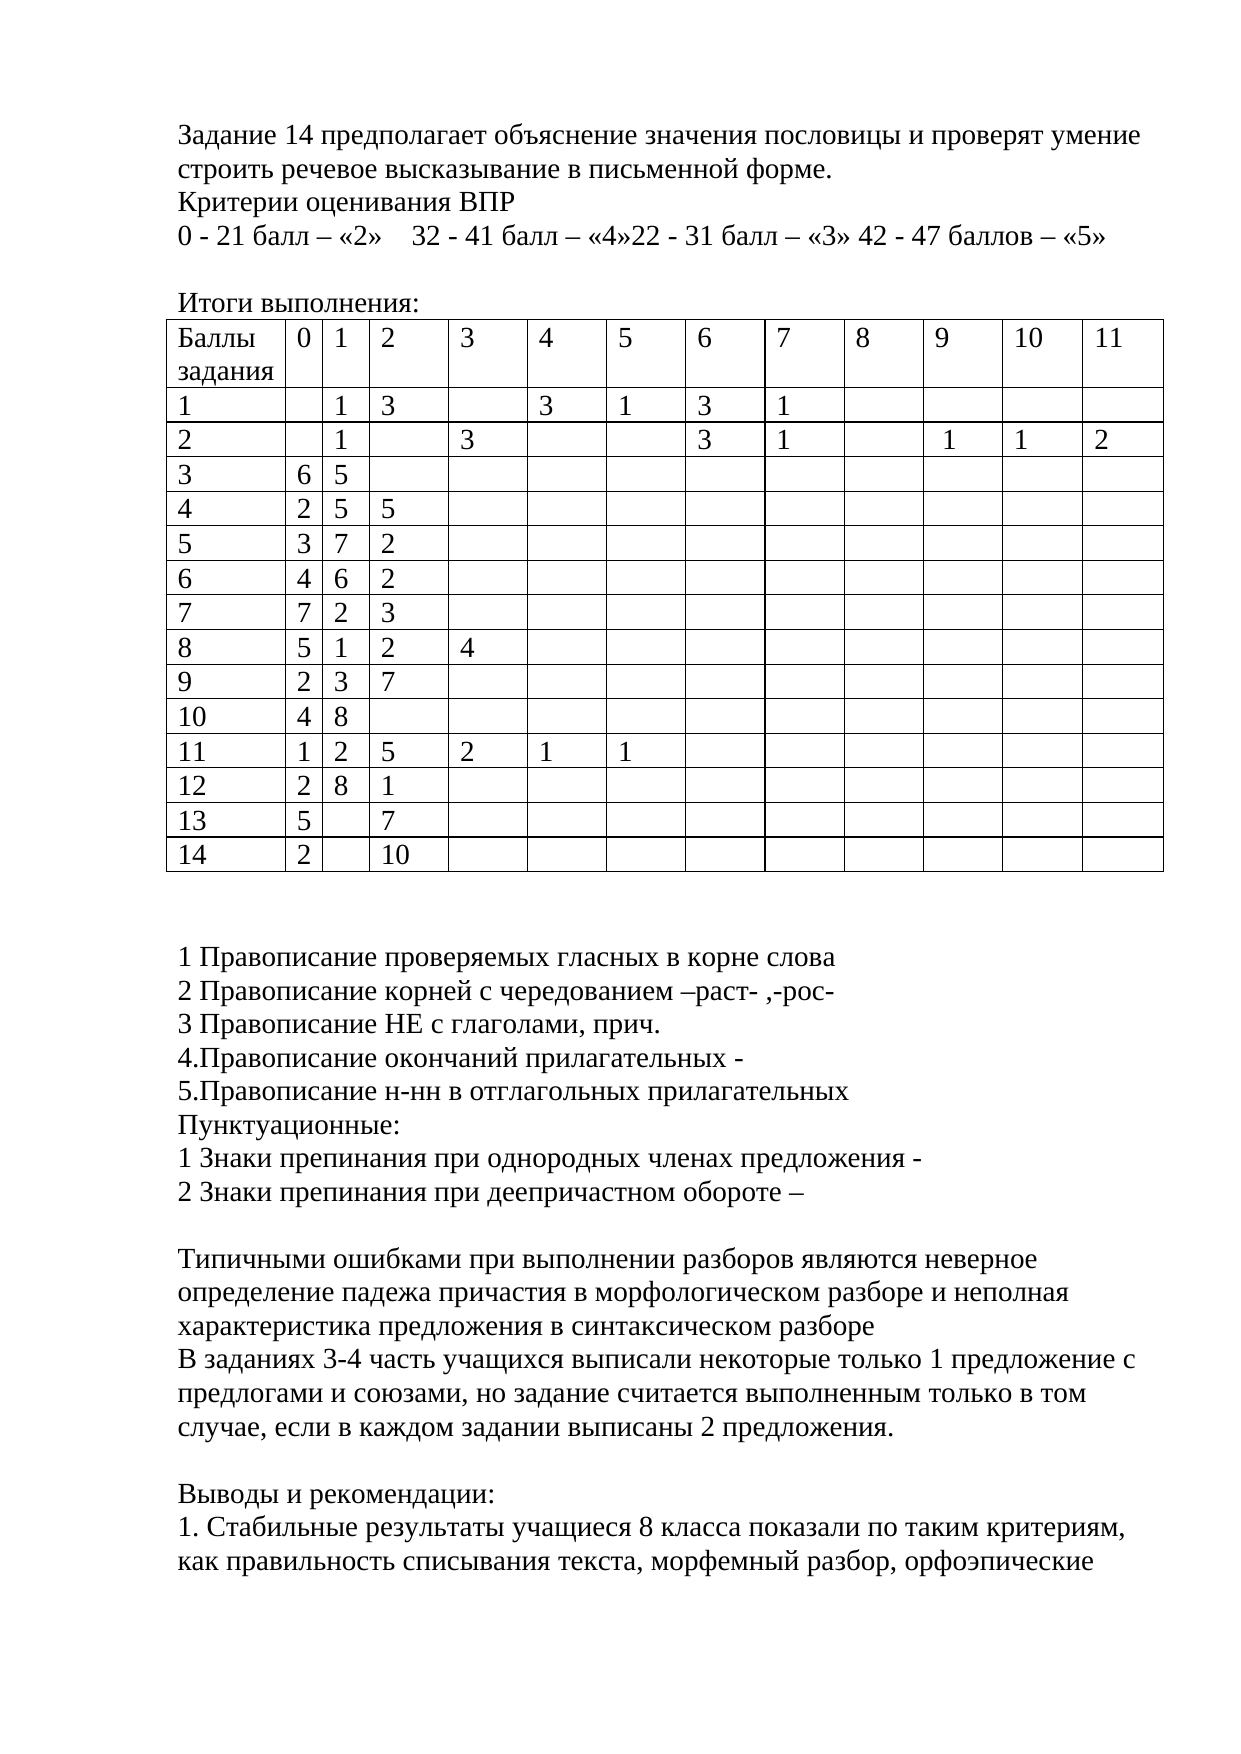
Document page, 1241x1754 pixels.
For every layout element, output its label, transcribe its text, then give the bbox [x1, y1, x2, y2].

table_cell [1083, 699, 1163, 733]
table_cell [370, 457, 448, 491]
table_cell [924, 665, 1002, 698]
table_cell [1003, 838, 1082, 871]
table_header 7 [766, 320, 844, 387]
table_cell 1 [323, 388, 369, 421]
table_cell [686, 492, 764, 525]
table_cell 7 [167, 595, 285, 629]
table_cell 5 [167, 526, 285, 560]
table_cell [845, 561, 923, 594]
table_cell [1003, 595, 1082, 629]
table_cell 1 [766, 388, 844, 421]
table_cell 3 [449, 423, 527, 456]
table_cell [1083, 526, 1163, 560]
table_cell [1083, 665, 1163, 698]
table_cell [845, 803, 923, 836]
table_cell [1003, 768, 1082, 802]
table_cell [1083, 492, 1163, 525]
table_cell [1003, 457, 1082, 491]
table_cell [1083, 595, 1163, 629]
table_cell 2 [370, 561, 448, 594]
table_cell [1003, 630, 1082, 663]
table_cell 7 [286, 595, 322, 629]
table_cell [528, 803, 606, 836]
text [177, 1509, 1152, 1576]
table_cell 6 [323, 561, 369, 594]
table_cell [528, 457, 606, 491]
table_header 5 [607, 320, 685, 387]
table_cell 6 [286, 457, 322, 491]
table_cell [607, 699, 685, 733]
table_cell [845, 734, 923, 767]
table_cell 3 [528, 388, 606, 421]
table_cell 2 [1083, 423, 1163, 456]
table_cell [686, 630, 764, 663]
table_cell [528, 561, 606, 594]
text В заданиях 3-4 часть учащихся выписали некоторые только 1 предложение с предлогами и союзами, но задание считается выполненным только в том случае, если в каждом задании выписаны 2 предложения. [177, 1342, 1152, 1442]
table_cell [607, 526, 685, 560]
table_cell [845, 492, 923, 525]
table_cell [766, 492, 844, 525]
table_cell [845, 595, 923, 629]
table_cell [528, 423, 606, 456]
table_cell [686, 734, 764, 767]
table_cell 1 [528, 734, 606, 767]
table_cell [686, 665, 764, 698]
table_cell 2 [323, 595, 369, 629]
text Пунктуационные: [177, 1107, 1152, 1140]
table_cell [845, 838, 923, 871]
table_cell 5 [286, 803, 322, 836]
table_cell 1 [323, 423, 369, 456]
table_cell [766, 630, 844, 663]
table_cell [607, 665, 685, 698]
table_cell [528, 526, 606, 560]
table_cell 7 [323, 526, 369, 560]
text 2 Знаки препинания при деепричастном обороте – [177, 1174, 1152, 1207]
table_cell [1003, 526, 1082, 560]
table_cell [845, 526, 923, 560]
table_cell 2 [167, 423, 285, 456]
table_cell [845, 423, 923, 456]
text 1 Знаки препинания при однородных членах предложения - [177, 1140, 1152, 1174]
table_cell [449, 665, 527, 698]
table_cell [1003, 699, 1082, 733]
table_cell 2 [370, 526, 448, 560]
table_cell [370, 423, 448, 456]
table_cell [924, 526, 1002, 560]
table_cell 2 [286, 665, 322, 698]
table_cell 9 [167, 665, 285, 698]
table_cell 2 [286, 768, 322, 802]
table_cell [607, 492, 685, 525]
table_cell 14 [167, 838, 285, 871]
table_cell [766, 803, 844, 836]
table_cell [449, 492, 527, 525]
table_cell [1003, 665, 1082, 698]
table_cell [845, 665, 923, 698]
table_cell 1 [323, 630, 369, 663]
table_cell [1083, 388, 1163, 421]
table_cell 2 [370, 630, 448, 663]
table_cell [686, 457, 764, 491]
table_cell [766, 457, 844, 491]
table_header Баллы задания [167, 320, 285, 387]
table_cell 11 [167, 734, 285, 767]
table_cell 3 [686, 423, 764, 456]
text 1 Правописание проверяемых гласных в корне слова [177, 939, 1152, 973]
table_cell [766, 838, 844, 871]
table_cell [845, 630, 923, 663]
table_cell 1 [286, 734, 322, 767]
text 3 Правописание НЕ с глаголами, прич. [177, 1006, 1152, 1040]
table_cell [1083, 838, 1163, 871]
text Выводы и рекомендации: [177, 1476, 1152, 1509]
table_cell [528, 492, 606, 525]
table_cell 7 [370, 803, 448, 836]
table_header 10 [1003, 320, 1082, 387]
table_cell 8 [167, 630, 285, 663]
table_cell [449, 457, 527, 491]
text Итоги выполнения: [177, 285, 1152, 319]
table_cell [528, 665, 606, 698]
table_cell [686, 768, 764, 802]
table_header 2 [370, 320, 448, 387]
table_cell 7 [370, 665, 448, 698]
table_cell 2 [449, 734, 527, 767]
table_cell [686, 699, 764, 733]
table_cell [607, 838, 685, 871]
table_cell 5 [323, 457, 369, 491]
table_cell [607, 595, 685, 629]
table_cell 1 [766, 423, 844, 456]
table_cell [924, 803, 1002, 836]
table_cell [528, 838, 606, 871]
table_cell [323, 803, 369, 836]
table_cell 4 [449, 630, 527, 663]
table_header 0 [286, 320, 322, 387]
table_cell [323, 838, 369, 871]
table_cell [924, 388, 1002, 421]
table_cell [607, 768, 685, 802]
table_cell 1 [370, 768, 448, 802]
table_cell [1003, 492, 1082, 525]
table_cell [449, 803, 527, 836]
table_header 4 [528, 320, 606, 387]
table_cell 5 [323, 492, 369, 525]
table_cell [370, 699, 448, 733]
table_cell [528, 699, 606, 733]
table_cell 3 [370, 388, 448, 421]
table_cell [924, 457, 1002, 491]
table_cell [924, 492, 1002, 525]
table_header 8 [845, 320, 923, 387]
table_cell [686, 838, 764, 871]
table_cell [449, 561, 527, 594]
table_cell [924, 768, 1002, 802]
table_cell 5 [370, 734, 448, 767]
table_cell [449, 768, 527, 802]
table_cell [686, 526, 764, 560]
table_cell [449, 595, 527, 629]
table_cell [286, 388, 322, 421]
table_cell 4 [286, 699, 322, 733]
table_header 9 [924, 320, 1002, 387]
table_cell 3 [686, 388, 764, 421]
table_cell 1 [1003, 423, 1082, 456]
table_cell [1083, 630, 1163, 663]
table_cell 4 [286, 561, 322, 594]
table_cell [528, 630, 606, 663]
table_cell [528, 768, 606, 802]
text 2 Правописание корней с чередованием –раст- ,-рос- [177, 973, 1152, 1006]
table_cell 1 [607, 388, 685, 421]
table_cell [1083, 561, 1163, 594]
table_cell [924, 838, 1002, 871]
table_cell [845, 388, 923, 421]
table_cell 3 [286, 526, 322, 560]
text 4.Правописание окончаний прилагательных - [177, 1040, 1152, 1073]
table_cell [449, 388, 527, 421]
table_cell 3 [323, 665, 369, 698]
text Задание 14 предполагает объяснение значения пословицы и проверят умение строить речевое высказывание в письменной форме. [177, 117, 1152, 184]
table_cell [924, 699, 1002, 733]
text Типичными ошибками при выполнении разборов являются неверное определение падежа причастия в морфологическом разборе и неполная характеристика предложения в синтаксическом разборе [177, 1241, 1152, 1342]
table_cell [686, 561, 764, 594]
table_cell 5 [370, 492, 448, 525]
table_header 3 [449, 320, 527, 387]
table_cell 6 [167, 561, 285, 594]
table_cell [1003, 803, 1082, 836]
table_cell 8 [323, 768, 369, 802]
table_cell [766, 768, 844, 802]
table_cell [686, 595, 764, 629]
table_cell 12 [167, 768, 285, 802]
table_cell 2 [286, 492, 322, 525]
table_cell 5 [286, 630, 322, 663]
table_cell 1 [167, 388, 285, 421]
table_cell [449, 838, 527, 871]
table_header 6 [686, 320, 764, 387]
table_cell 3 [370, 595, 448, 629]
table_cell [528, 595, 606, 629]
table_cell [1083, 768, 1163, 802]
table_cell [607, 803, 685, 836]
table_cell [766, 699, 844, 733]
table_cell [1083, 734, 1163, 767]
table_cell [1083, 803, 1163, 836]
table_cell 13 [167, 803, 285, 836]
table_cell [766, 734, 844, 767]
table_cell 8 [323, 699, 369, 733]
table_cell [1083, 457, 1163, 491]
table_cell [449, 699, 527, 733]
table_cell [766, 595, 844, 629]
table_cell [607, 630, 685, 663]
table_cell [924, 630, 1002, 663]
text 5.Правописание н-нн в отглагольных прилагательных [177, 1073, 1152, 1107]
table_cell [766, 665, 844, 698]
table_cell [924, 561, 1002, 594]
table_cell 10 [167, 699, 285, 733]
table_cell 1 [924, 423, 1002, 456]
table_cell [924, 734, 1002, 767]
table_cell 2 [323, 734, 369, 767]
text Критерии оценивания ВПР [177, 184, 1152, 218]
table_cell [607, 423, 685, 456]
table_cell [607, 561, 685, 594]
table_cell [766, 561, 844, 594]
table_cell 2 [286, 838, 322, 871]
table_cell [286, 423, 322, 456]
table_cell [845, 699, 923, 733]
table_cell 3 [167, 457, 285, 491]
table_cell [766, 526, 844, 560]
table_cell 10 [370, 838, 448, 871]
table_cell [1003, 734, 1082, 767]
table_cell [686, 803, 764, 836]
table_cell [1003, 388, 1082, 421]
table_cell [607, 457, 685, 491]
table_cell [845, 457, 923, 491]
table_cell [924, 595, 1002, 629]
table_header 1 [323, 320, 369, 387]
table_cell [1003, 561, 1082, 594]
text 0 - 21 балл – «2» 32 - 41 балл – «4»22 - 31 балл – «3» 42 - 47 баллов – «5» [177, 218, 1152, 252]
table_cell [845, 768, 923, 802]
table_header 11 [1083, 320, 1163, 387]
table_cell 1 [607, 734, 685, 767]
table_cell [449, 526, 527, 560]
table_cell 4 [167, 492, 285, 525]
